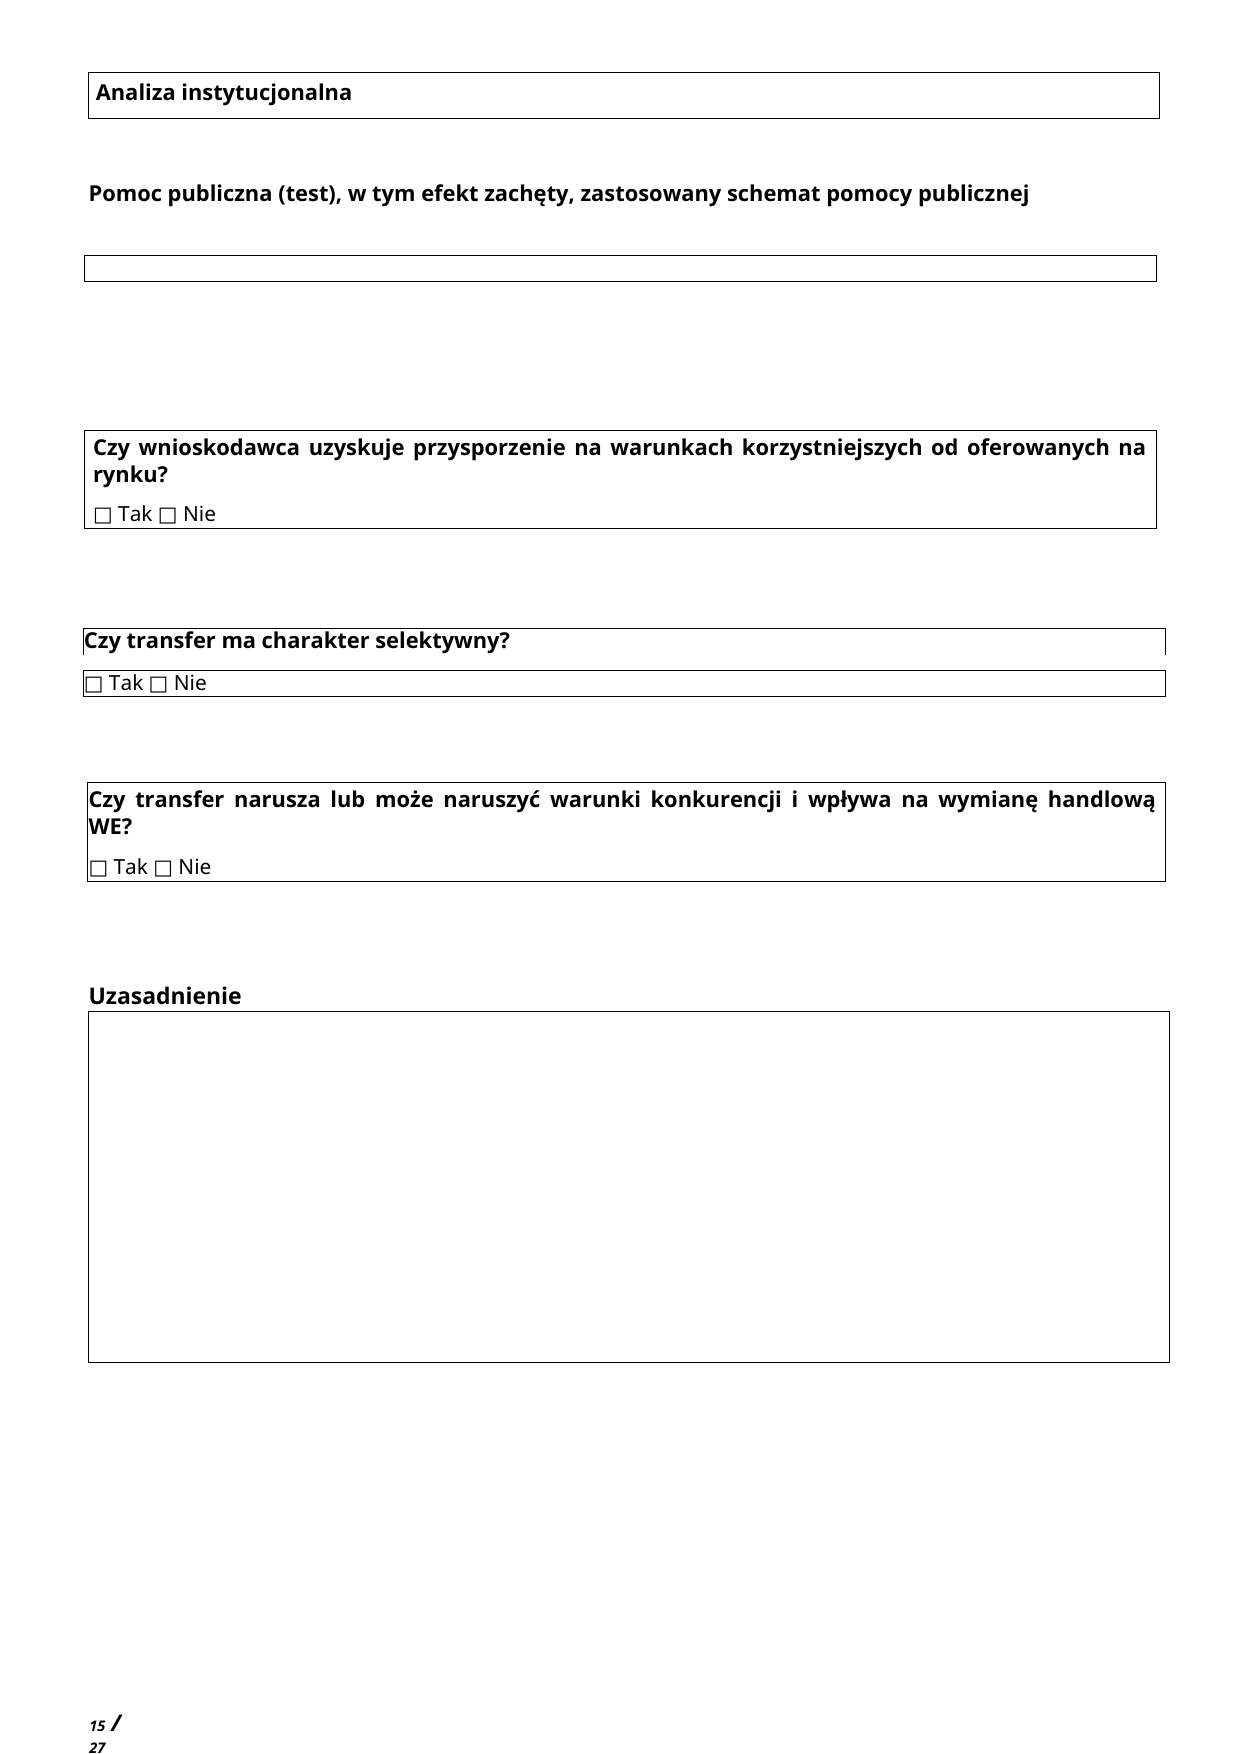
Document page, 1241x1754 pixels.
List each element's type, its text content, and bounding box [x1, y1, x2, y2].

table_header Analiza instytucjonalna [89, 73, 1159, 117]
text Uzasadnienie [88, 981, 1155, 1011]
text Pomoc publiczna (test), w tym efekt zachęty, zastosowany schemat pomocy publicznej [88, 184, 1155, 206]
table_header [89, 1012, 1169, 1362]
